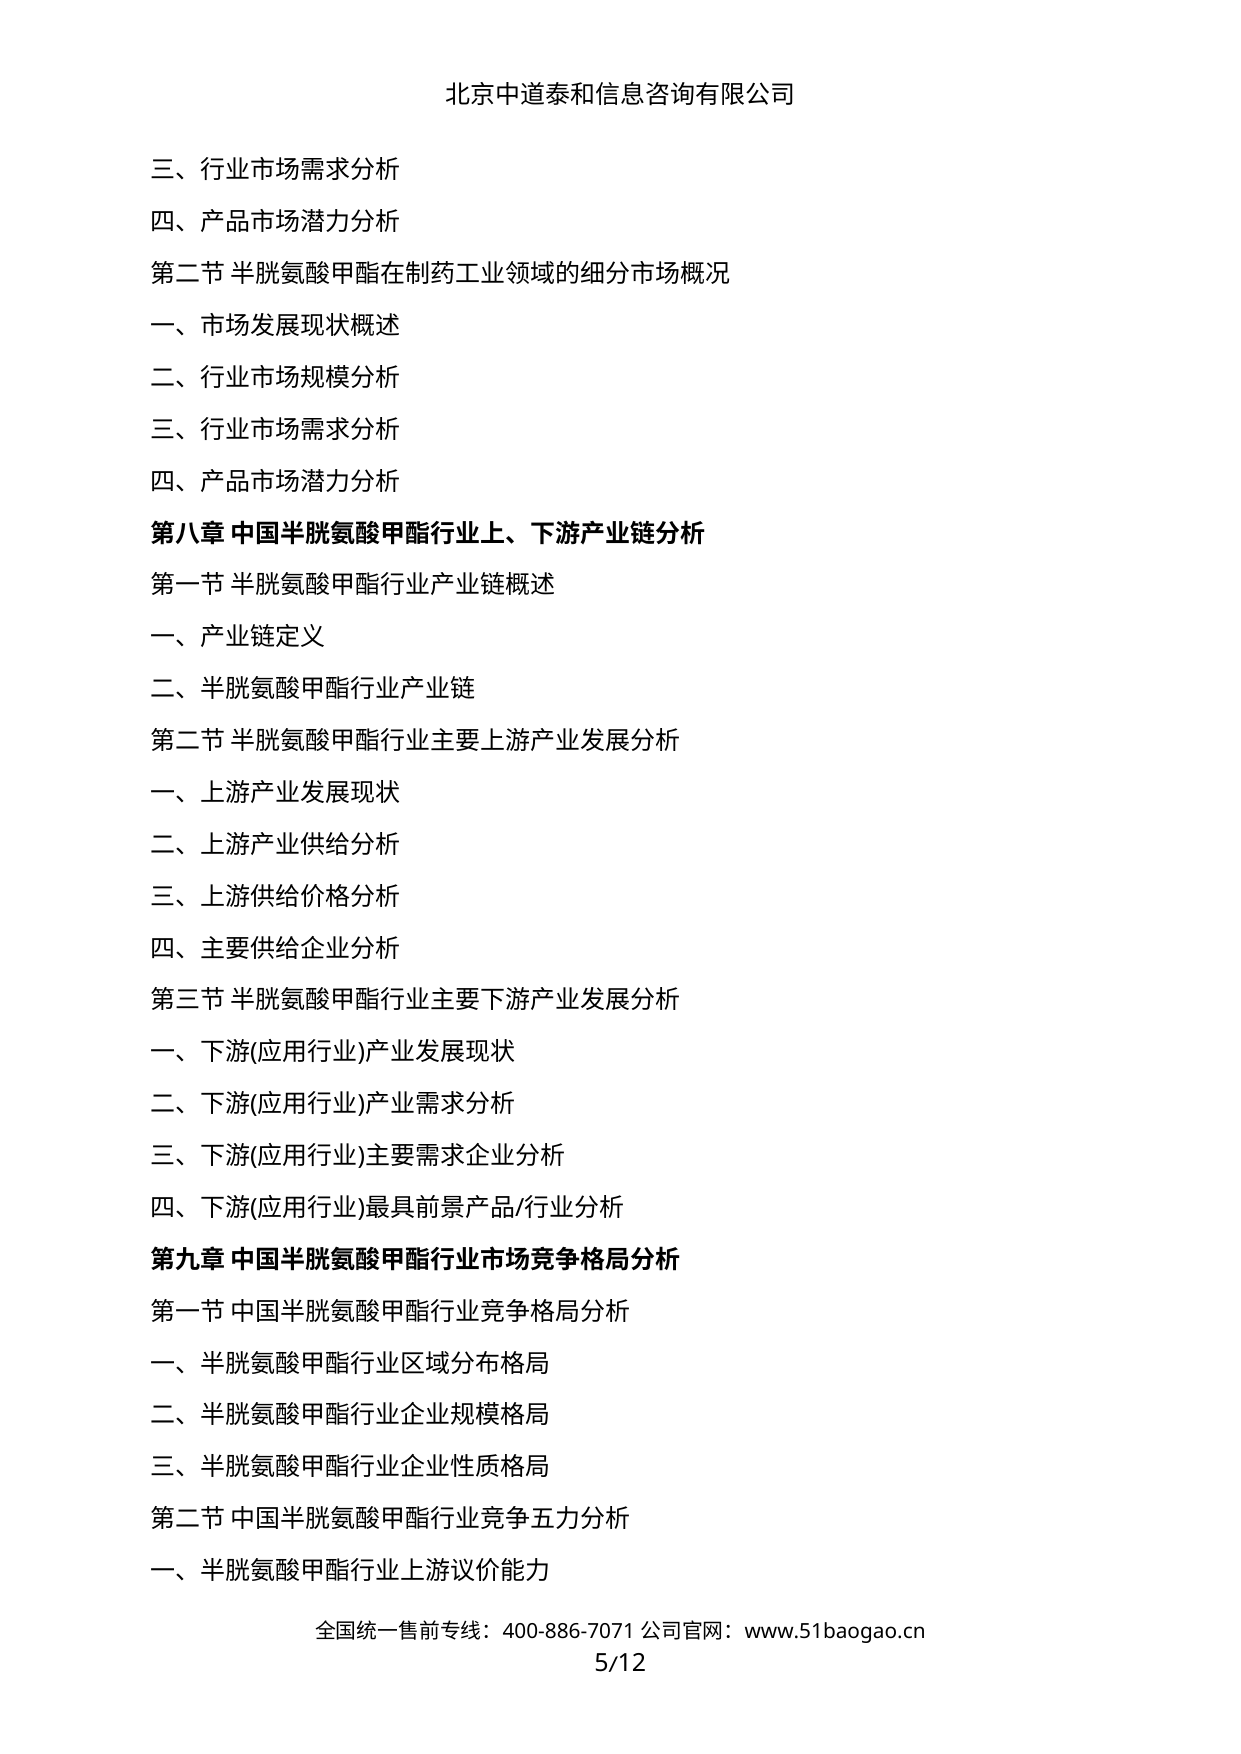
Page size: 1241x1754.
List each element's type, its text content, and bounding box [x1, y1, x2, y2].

text 第一节 半胱氨酸甲酯行业产业链概述 [150, 565, 1090, 601]
text 一、产业链定义 [150, 617, 1090, 653]
text 第二节 中国半胱氨酸甲酯行业竞争五力分析 [150, 1499, 1090, 1535]
text 三、行业市场需求分析 [150, 150, 1090, 186]
text 二、下游(应用行业)产业需求分析 [150, 1084, 1090, 1120]
text 二、半胱氨酸甲酯行业企业规模格局 [150, 1395, 1090, 1431]
text 第一节 中国半胱氨酸甲酯行业竞争格局分析 [150, 1291, 1090, 1327]
text 一、上游产业发展现状 [150, 772, 1090, 809]
text 一、半胱氨酸甲酯行业上游议价能力 [150, 1551, 1090, 1587]
text 一、下游(应用行业)产业发展现状 [150, 1032, 1090, 1068]
text 四、产品市场潜力分析 [150, 461, 1090, 497]
text 三、下游(应用行业)主要需求企业分析 [150, 1136, 1090, 1172]
text 第九章 中国半胱氨酸甲酯行业市场竞争格局分析 [150, 1239, 1090, 1276]
text 三、半胱氨酸甲酯行业企业性质格局 [150, 1447, 1090, 1483]
text 四、下游(应用行业)最具前景产品/行业分析 [150, 1187, 1090, 1224]
text 一、半胱氨酸甲酯行业区域分布格局 [150, 1343, 1090, 1379]
text 一、市场发展现状概述 [150, 306, 1090, 342]
text 三、上游供给价格分析 [150, 876, 1090, 912]
text 第三节 半胱氨酸甲酯行业主要下游产业发展分析 [150, 980, 1090, 1016]
text 第八章 中国半胱氨酸甲酯行业上、下游产业链分析 [150, 513, 1090, 549]
text 三、行业市场需求分析 [150, 409, 1090, 446]
text 二、行业市场规模分析 [150, 357, 1090, 394]
text 二、半胱氨酸甲酯行业产业链 [150, 669, 1090, 705]
text 四、产品市场潜力分析 [150, 202, 1090, 238]
text 第二节 半胱氨酸甲酯行业主要上游产业发展分析 [150, 721, 1090, 757]
text 第二节 半胱氨酸甲酯在制药工业领域的细分市场概况 [150, 254, 1090, 290]
text 二、上游产业供给分析 [150, 824, 1090, 861]
text 四、主要供给企业分析 [150, 928, 1090, 964]
